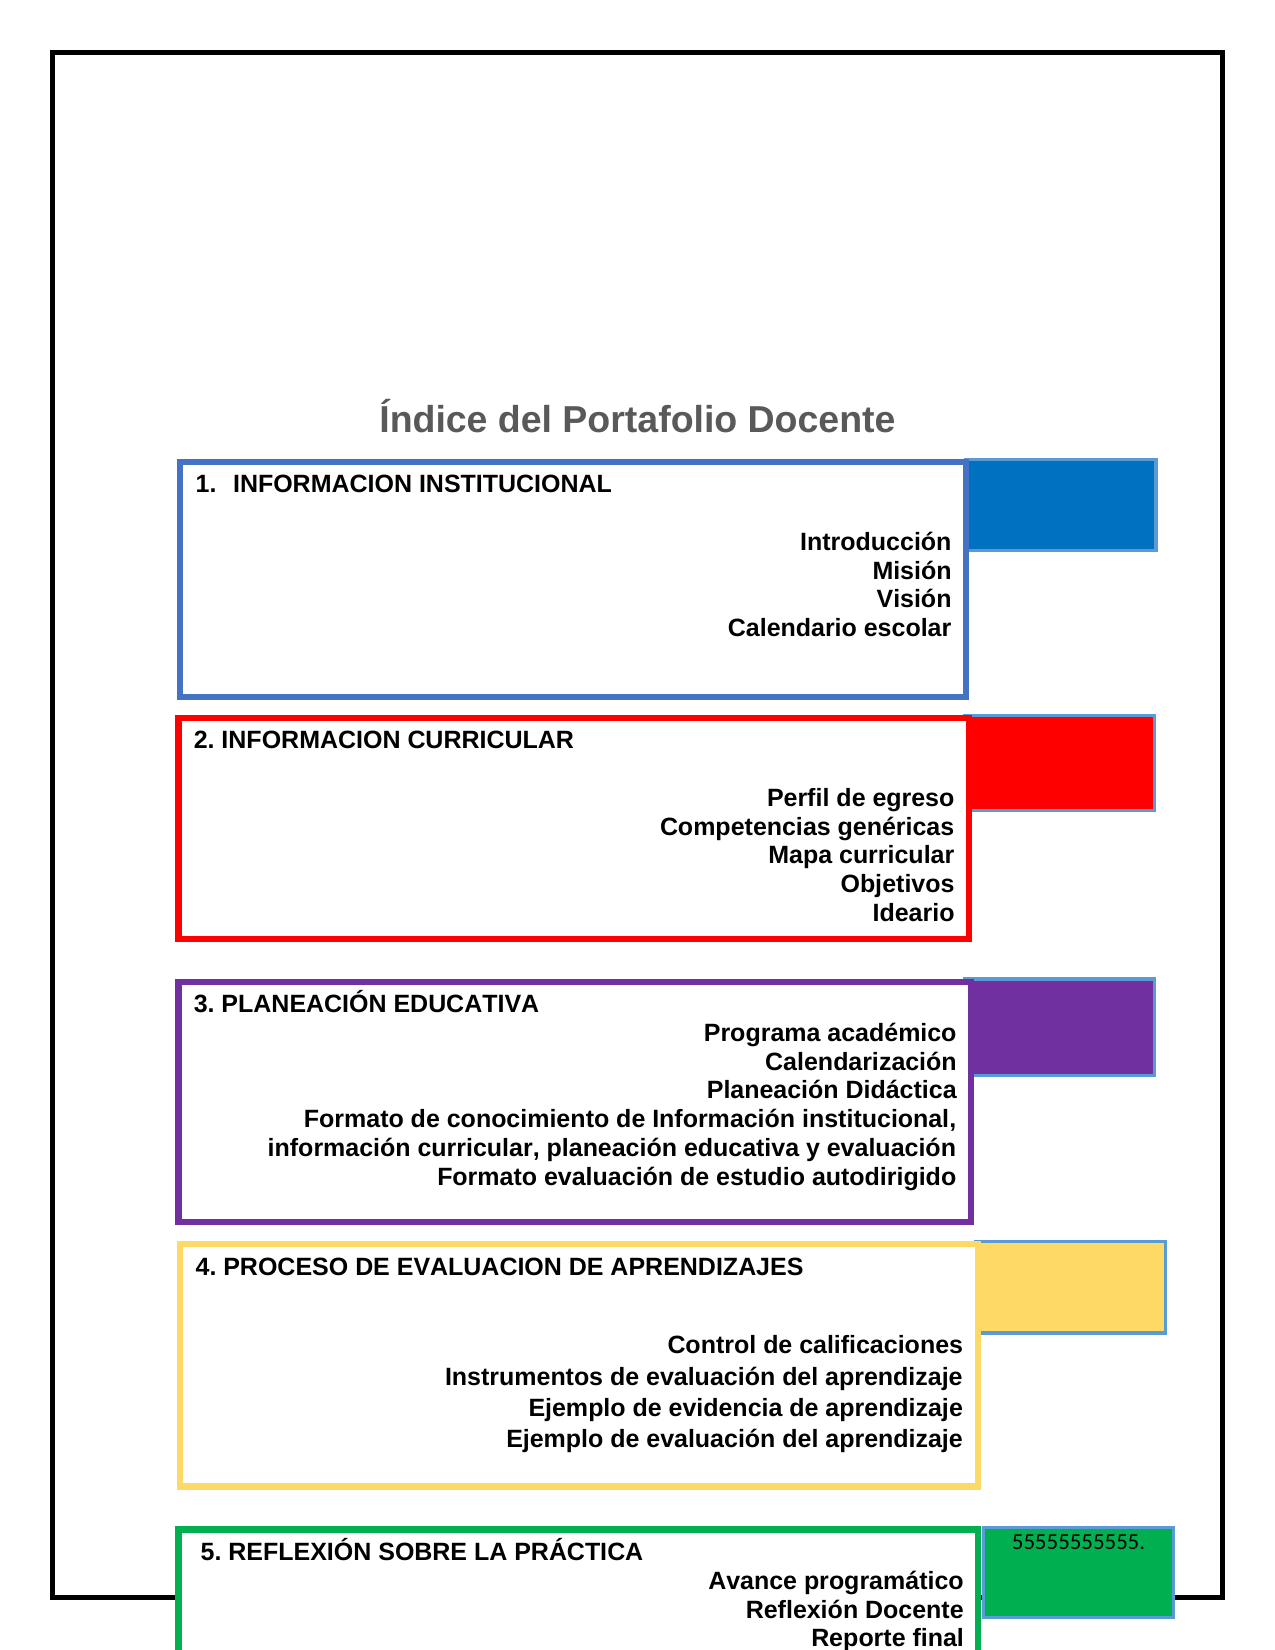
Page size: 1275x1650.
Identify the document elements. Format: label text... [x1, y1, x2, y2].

subtitle Índice del Portafolio Docente [177, 397, 1098, 440]
